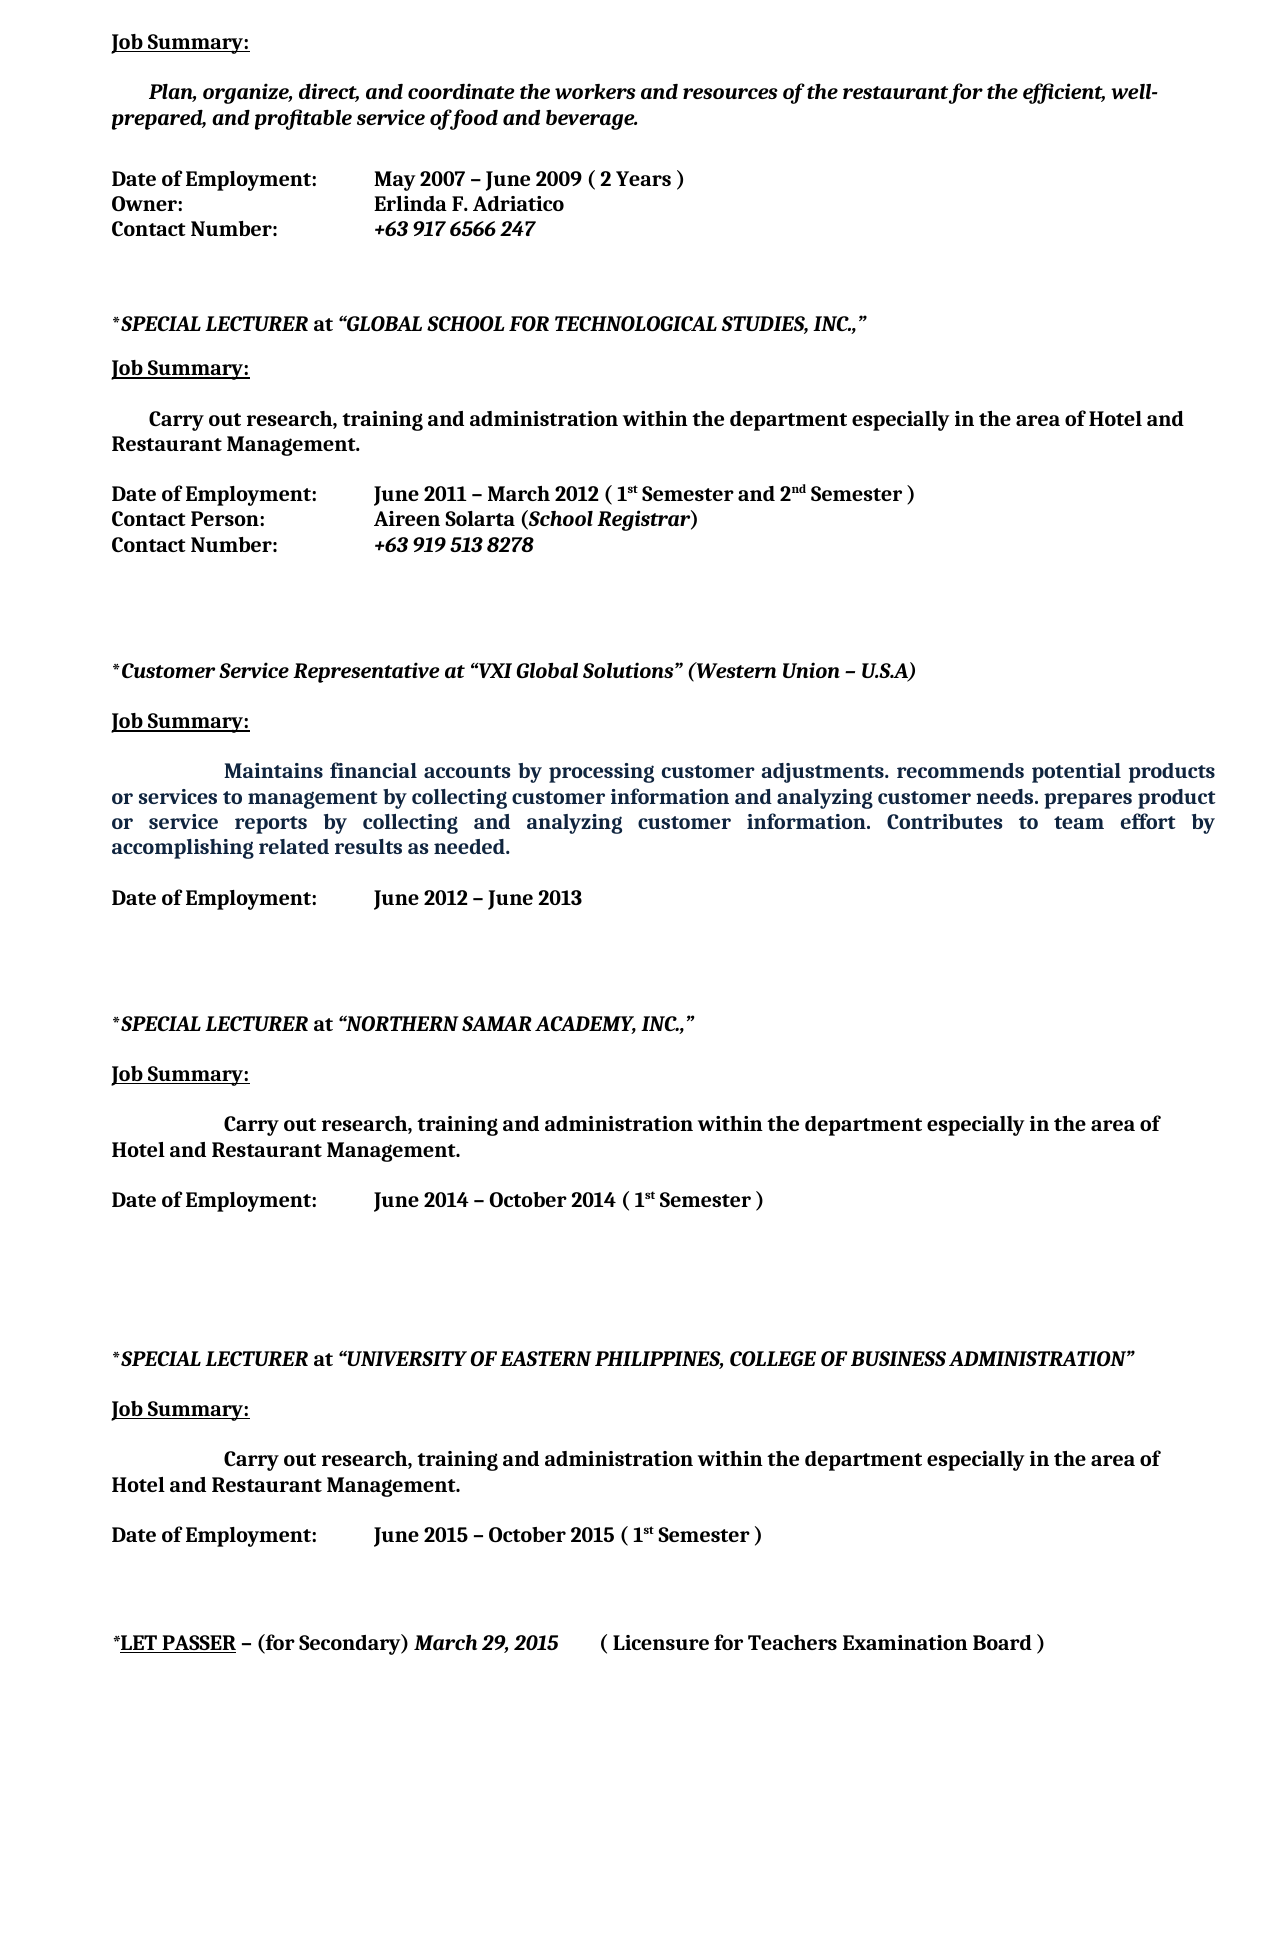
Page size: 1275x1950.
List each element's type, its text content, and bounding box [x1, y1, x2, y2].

text Contact Number: +63 919 513 8278 [111, 532, 1217, 558]
text Contact Number: +63 917 6566 247 [111, 217, 1217, 242]
text *SPECIAL LECTURER at “NORTHERN SAMAR ACADEMY, INC.,” [111, 1011, 1217, 1037]
text Carry out research, training and administration within the department especially in the area of Hotel and Restaurant Management. [111, 1447, 1217, 1497]
text Job Summary: [111, 356, 1217, 381]
text Date of Employment: June 2012 – June 2013 [111, 885, 1217, 911]
text *SPECIAL LECTURER at “GLOBAL SCHOOL FOR TECHNOLOGICAL STUDIES, INC.,” [111, 312, 1217, 337]
text *LET PASSER – (for Secondary) March 29, 2015 ( Licensure for Teachers Examination Board ) [111, 1631, 1217, 1656]
text *Customer Service Representative at “VXI Global Solutions” (Western Union – U.S.A) [111, 658, 1217, 684]
text Date of Employment: May 2007 – June 2009 ( 2 Years ) [111, 166, 1217, 192]
text Date of Employment: June 2015 – October 2015 ( 1st Semester ) [111, 1523, 1217, 1548]
text Contact Person: Aireen Solarta (School Registrar) [111, 507, 1217, 532]
text Carry out research, training and administration within the department especially in the area of Hotel and Restaurant Management. [111, 406, 1217, 457]
text Job Summary: [111, 1397, 1217, 1422]
text Date of Employment: June 2011 – March 2012 ( 1st Semester and 2nd Semester ) [111, 482, 1217, 507]
text Job Summary: [111, 709, 1217, 734]
text Maintains financial accounts by processing customer adjustments. recommends potential products or services to management by collecting customer information and analyzing customer needs. prepares product or service reports by collecting and analyzing customer information. Contributes to team effort by accomplishing related results as needed. [111, 759, 1217, 860]
text Owner: Erlinda F. Adriatico [111, 192, 1217, 217]
text Job Summary: [111, 29, 1217, 55]
text *SPECIAL LECTURER at “UNIVERSITY OF EASTERN PHILIPPINES, COLLEGE OF BUSINESS ADMINISTRATION” [111, 1346, 1217, 1371]
text Carry out research, training and administration within the department especially in the area of Hotel and Restaurant Management. [111, 1112, 1217, 1163]
text Job Summary: [111, 1062, 1217, 1087]
text Date of Employment: June 2014 – October 2014 ( 1st Semester ) [111, 1188, 1217, 1213]
text Plan, organize, direct, and coordinate the workers and resources of the restaurant for the efficient, well-prepared, and profitable service of food and beverage. [111, 80, 1217, 130]
